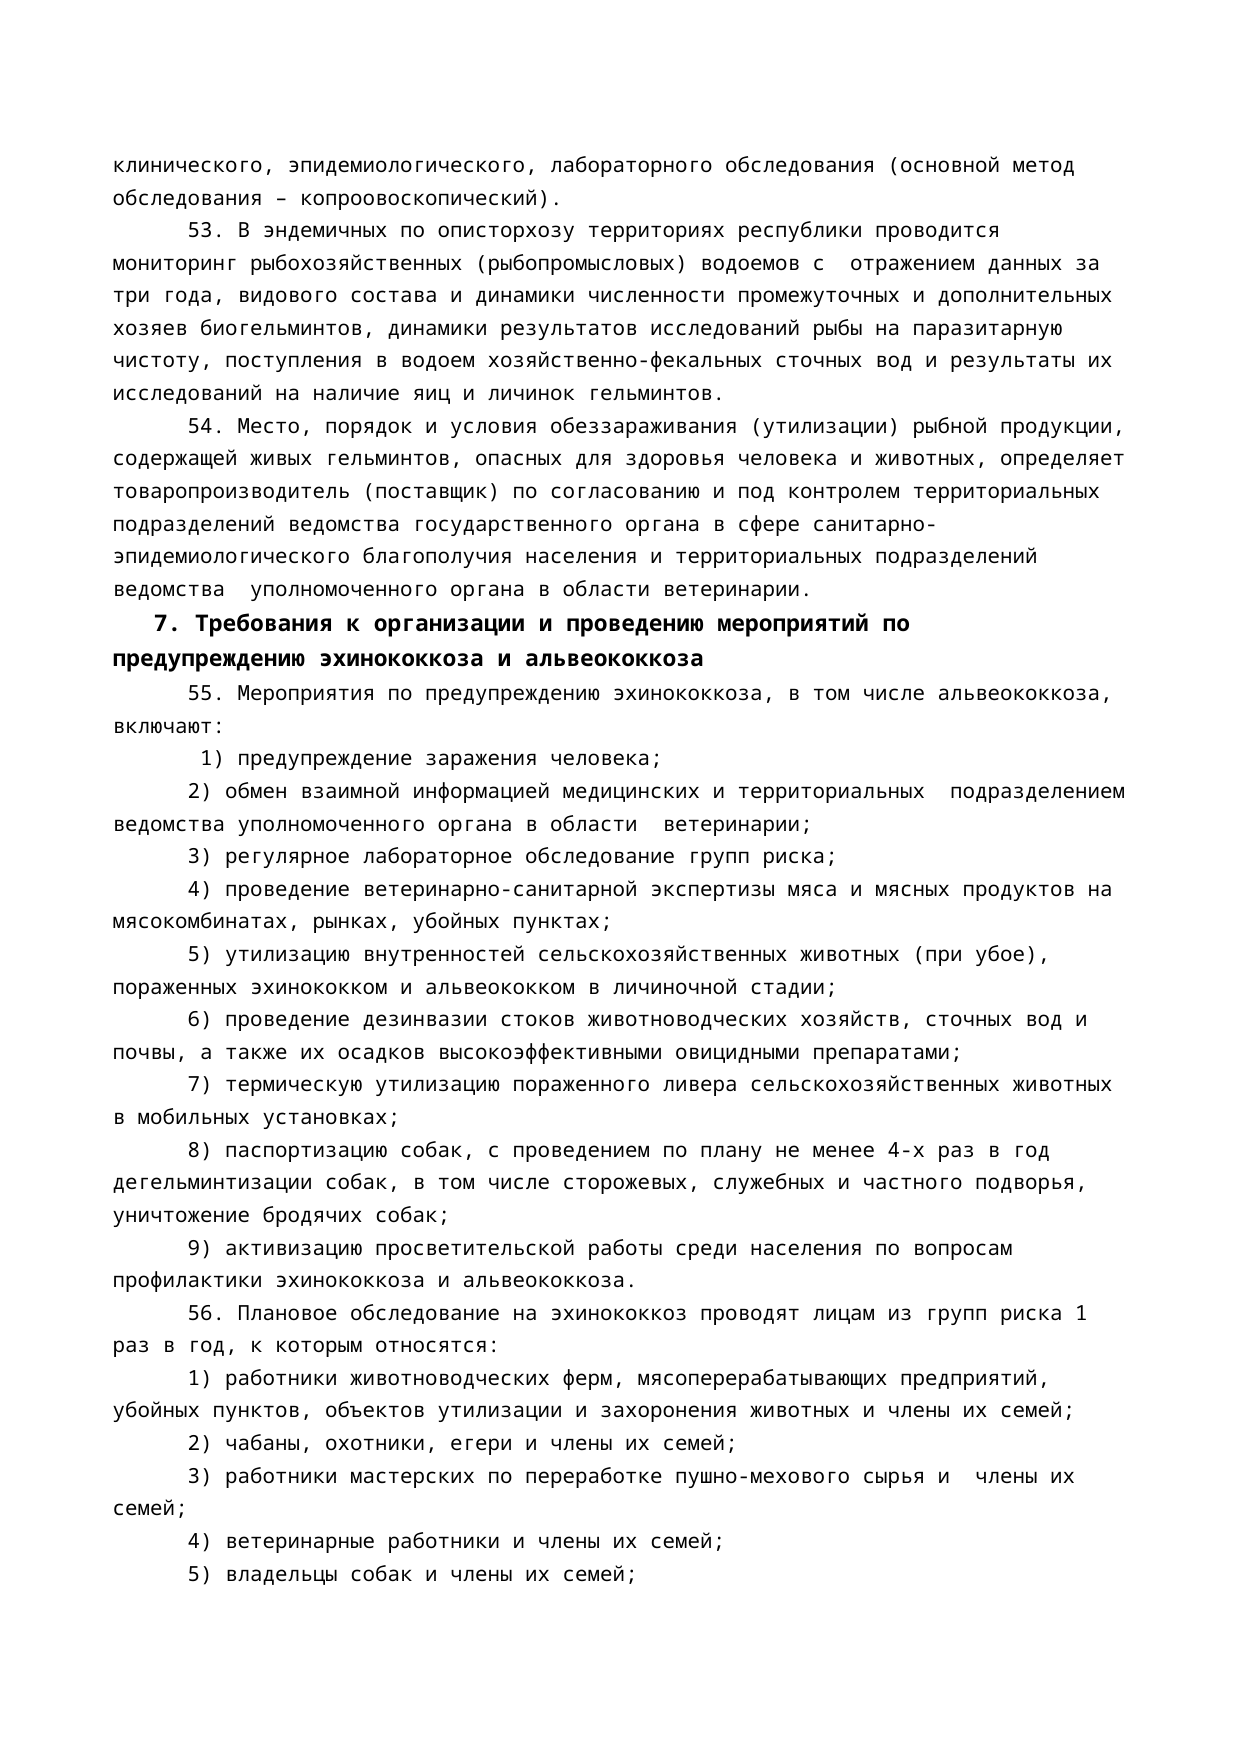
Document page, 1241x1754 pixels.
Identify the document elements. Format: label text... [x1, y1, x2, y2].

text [112, 678, 1128, 1587]
text 7. Требования к организации и проведению мероприятий по предупреждению эхинококкоза и альвеококкоза [112, 606, 1128, 674]
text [112, 150, 1128, 602]
